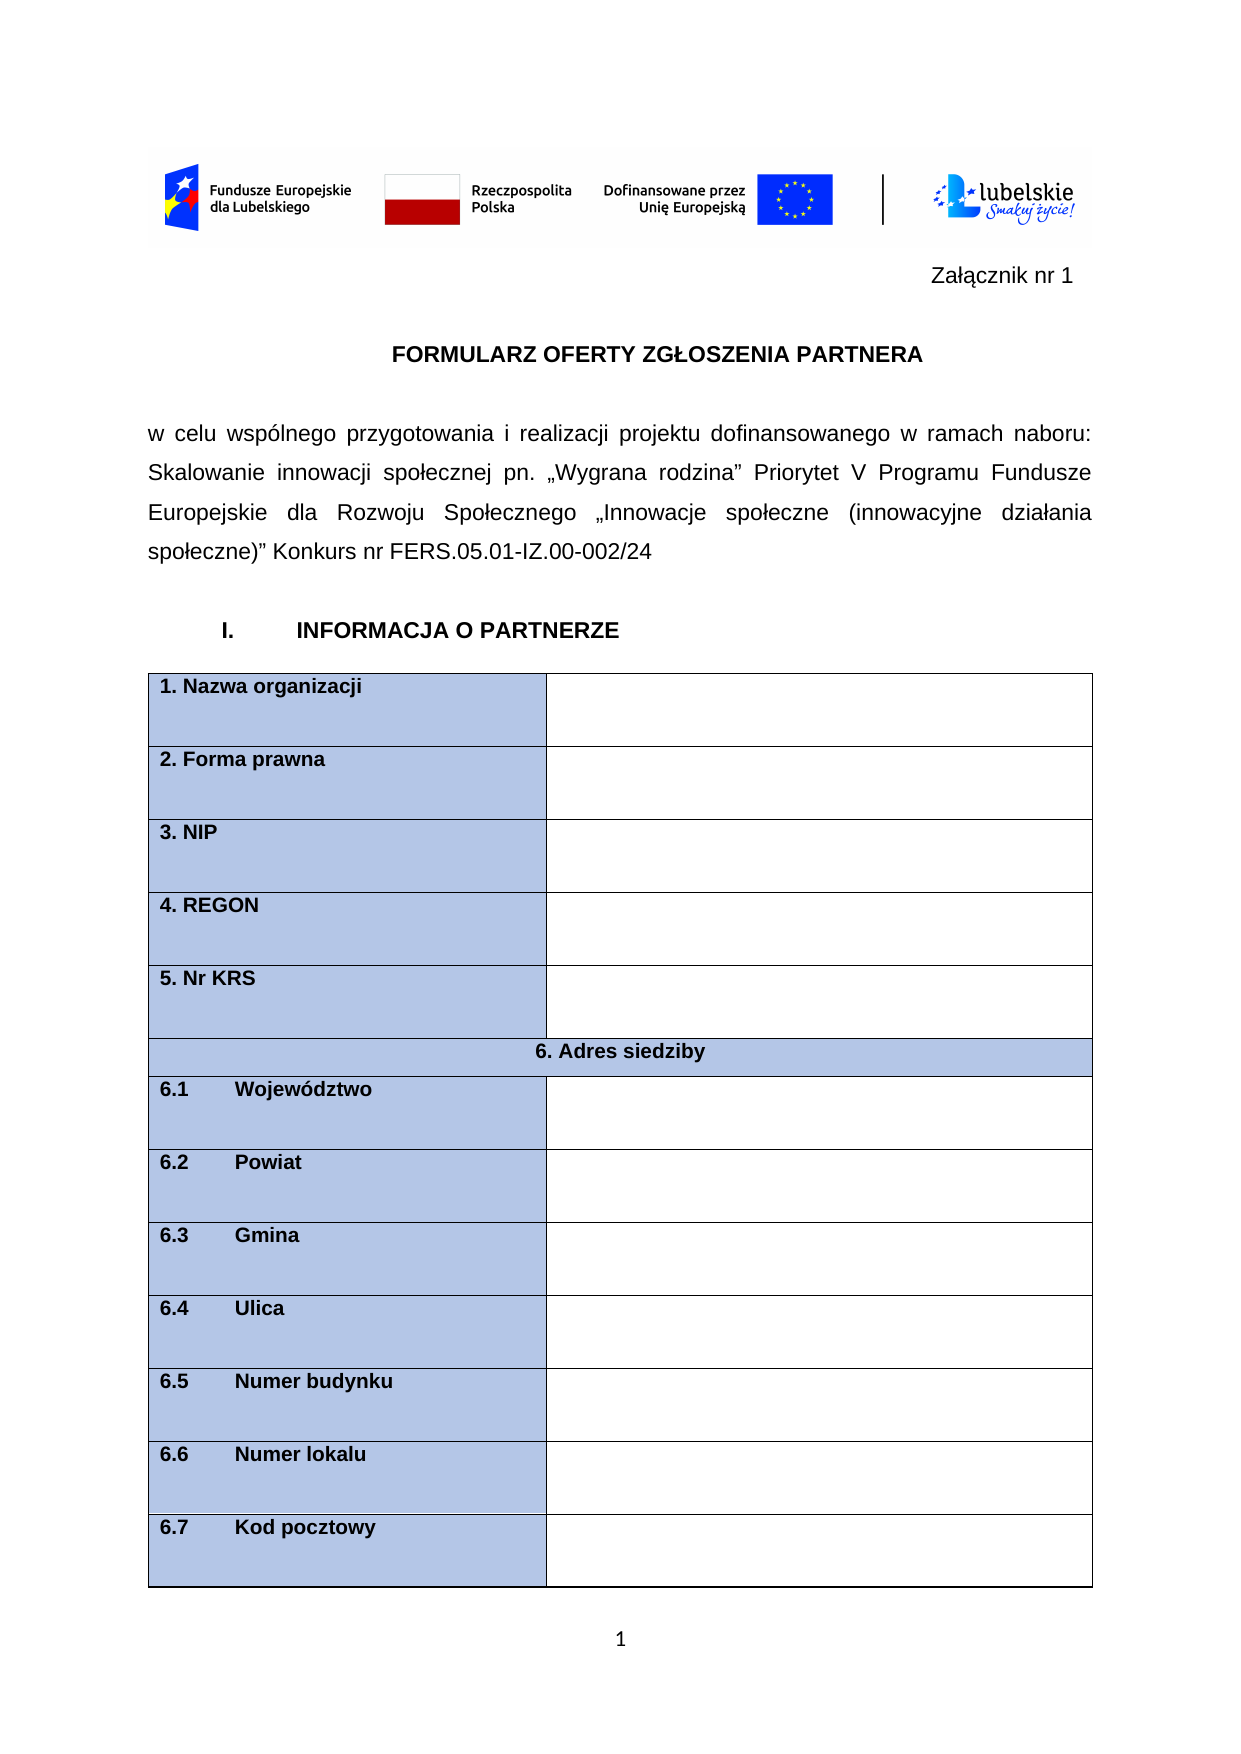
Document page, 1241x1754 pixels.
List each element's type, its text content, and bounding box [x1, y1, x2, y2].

table_cell [547, 747, 1092, 819]
table_cell [547, 893, 1092, 965]
table_cell [547, 966, 1092, 1038]
table_cell [547, 820, 1092, 892]
table_cell Gmina [149, 1223, 546, 1295]
table_cell 3. NIP [149, 820, 546, 892]
table_cell 5. Nr KRS [149, 966, 546, 1038]
list Załącznik nr 1 [886, 262, 1092, 288]
table_cell Kod pocztowy [149, 1515, 546, 1586]
table_cell [547, 1369, 1092, 1441]
table_cell 4. REGON [149, 893, 546, 965]
table_header [547, 674, 1092, 746]
table_cell [547, 1296, 1092, 1368]
table_cell [547, 1442, 1092, 1513]
table_cell Województwo [149, 1077, 546, 1149]
text w celu wspólnego przygotowania i realizacji projektu dofinansowanego w ramach naboru: Skalowanie innowacji społecznej pn. „Wygrana rodzina” Priorytet V Programu Fundusze Europejskie dla Rozwoju Społecznego „Innowacje społeczne (innowacyjne działania społeczne)” Konkurs nr FERS.05.01-IZ.00-002/24 [148, 420, 1092, 564]
table_cell [547, 1223, 1092, 1295]
table_cell [547, 1077, 1092, 1149]
list FORMULARZ OFERTY ZGŁOSZENIA PARTNERA [223, 341, 1092, 367]
table_cell Numer lokalu [149, 1442, 546, 1513]
table_cell Powiat [149, 1150, 546, 1222]
table_cell Numer budynku [149, 1369, 546, 1441]
table_header 1. Nazwa organizacji [149, 674, 546, 746]
table_cell 2. Forma prawna [149, 747, 546, 819]
table_cell Ulica [149, 1296, 546, 1368]
table_cell [547, 1150, 1092, 1222]
table_cell 6. Adres siedziby [149, 1039, 1092, 1076]
table_cell [547, 1515, 1092, 1586]
list INFORMACJA O PARTNERZE [221, 617, 1092, 643]
